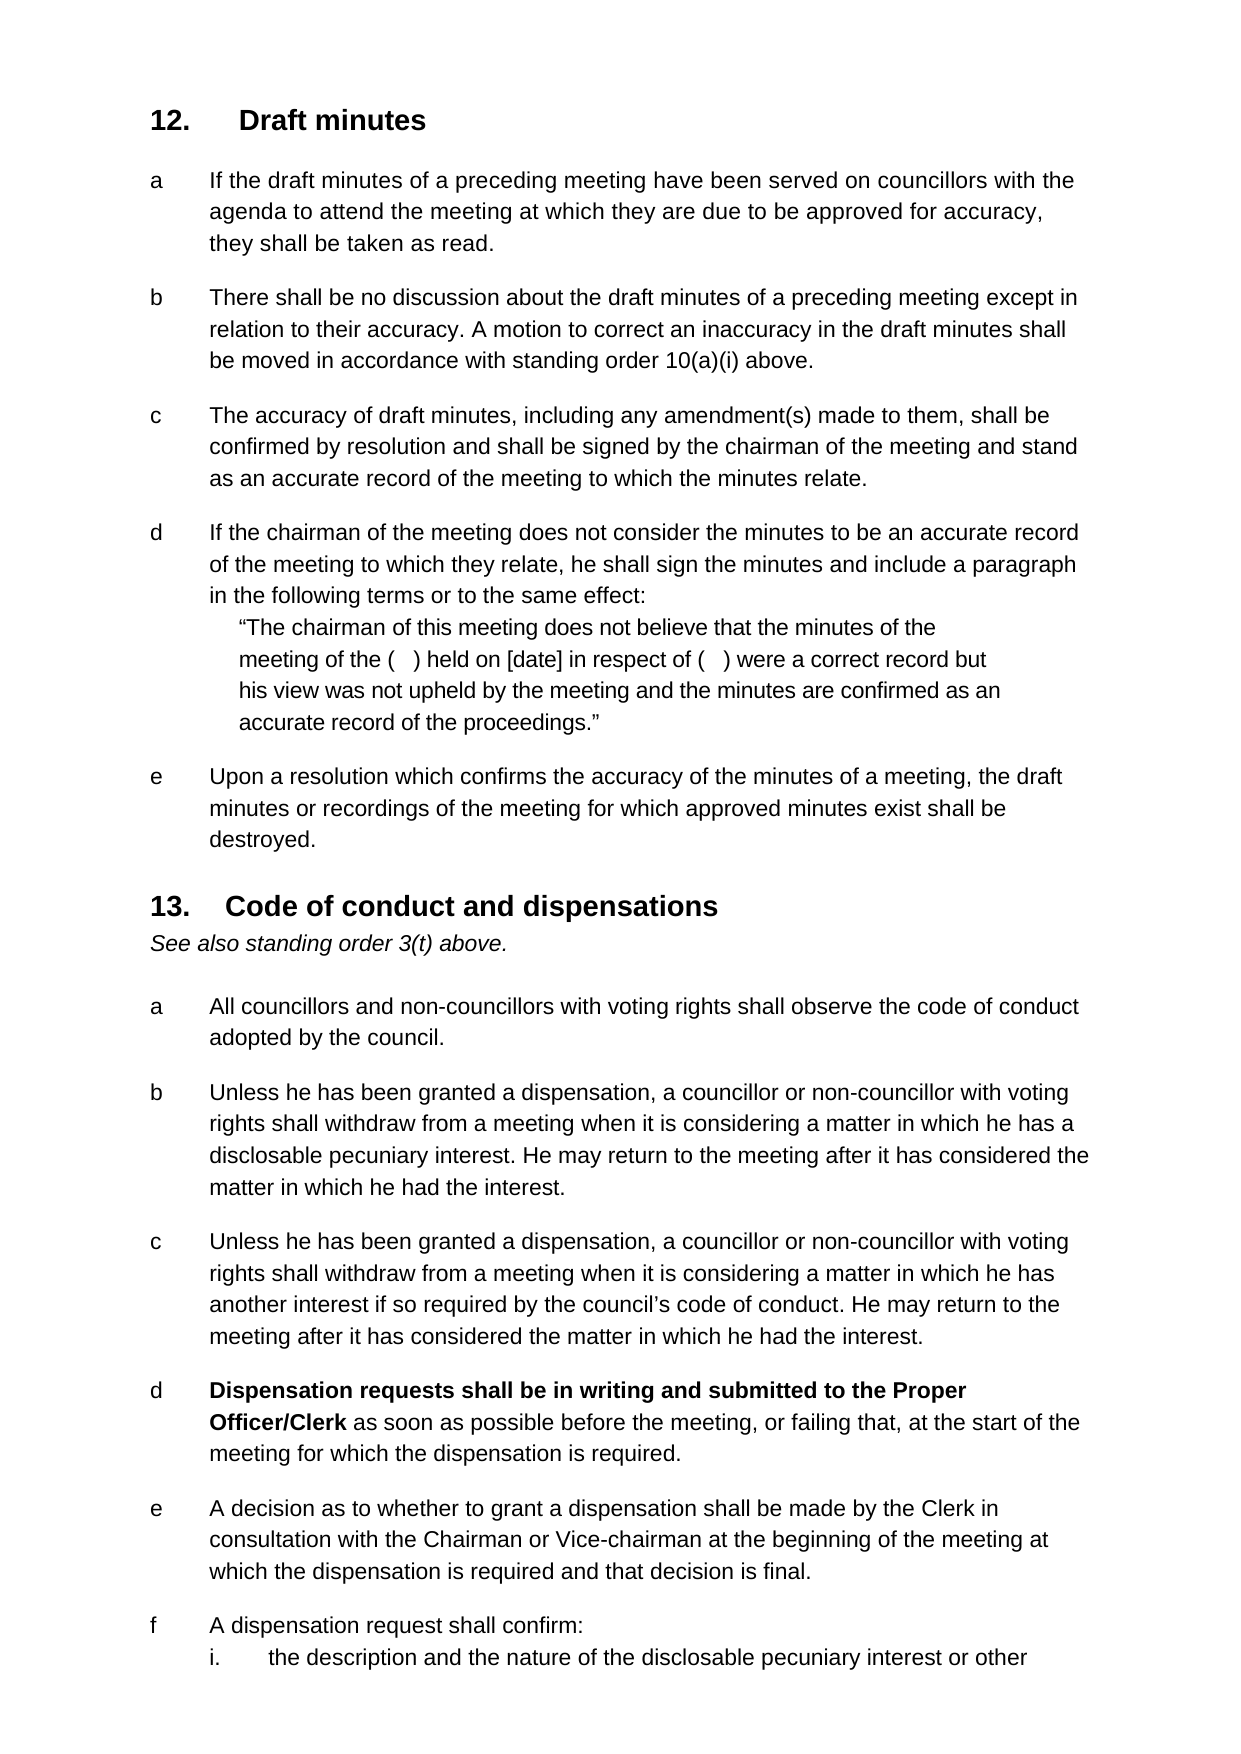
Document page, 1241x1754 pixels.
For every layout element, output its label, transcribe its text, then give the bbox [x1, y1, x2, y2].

list A dispensation request shall confirm: [150, 1612, 1090, 1639]
list All councillors and non-councillors with voting rights shall observe the code of conduct adopted by the council. [150, 993, 1090, 1051]
list Dispensation requests shall be in writing and submitted to the Proper Officer/Clerk as soon as possible before the meeting, or failing that, at the start of the meeting for which the dispensation is required. [150, 1377, 1090, 1467]
list Unless he has been granted a dispensation, a councillor or non-councillor with voting rights shall withdraw from a meeting when it is considering a matter in which he has another interest if so required by the council’s code of conduct. He may return to the meeting after it has considered the matter in which he had the interest. [150, 1228, 1090, 1349]
list A decision as to whether to grant a dispensation shall be made by the Clerk in consultation with the Chairman or Vice-chairman at the beginning of the meeting at which the dispensation is required and that decision is final. [150, 1495, 1090, 1584]
text 12. Draft minutes [150, 103, 1090, 137]
list If the draft minutes of a preceding meeting have been served on councillors with the agenda to attend the meeting at which they are due to be approved for accuracy, they shall be taken as read. [150, 167, 1090, 256]
text 13. Code of conduct and dispensations [150, 889, 1090, 923]
list There shall be no discussion about the draft minutes of a preceding meeting except in relation to their accuracy. A motion to correct an inaccuracy in the draft minutes shall be moved in accordance with standing order 10(a)(i) above. [150, 284, 1090, 374]
text See also standing order 3(t) above. [150, 930, 1090, 956]
text “The chairman of this meeting does not believe that the minutes of the meeting of the ( ) held on [date] in respect of ( ) were a correct record but his view was not upheld by the meeting and the minutes are confirmed as an accurate record of the proceedings.” [239, 614, 1002, 735]
list If the chairman of the meeting does not consider the minutes to be an accurate record of the meeting to which they relate, he shall sign the minutes and include a paragraph in the following terms or to the same effect: [150, 519, 1090, 609]
list Unless he has been granted a dispensation, a councillor or non-councillor with voting rights shall withdraw from a meeting when it is considering a matter in which he has a disclosable pecuniary interest. He may return to the meeting after it has considered the matter in which he had the interest. [150, 1079, 1090, 1200]
list Upon a resolution which confirms the accuracy of the minutes of a meeting, the draft minutes or recordings of the meeting for which approved minutes exist shall be destroyed. [150, 763, 1090, 853]
list The accuracy of draft minutes, including any amendment(s) made to them, shall be confirmed by resolution and shall be signed by the chairman of the meeting and stand as an accurate record of the meeting to which the minutes relate. [150, 402, 1090, 491]
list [209, 1644, 1090, 1670]
